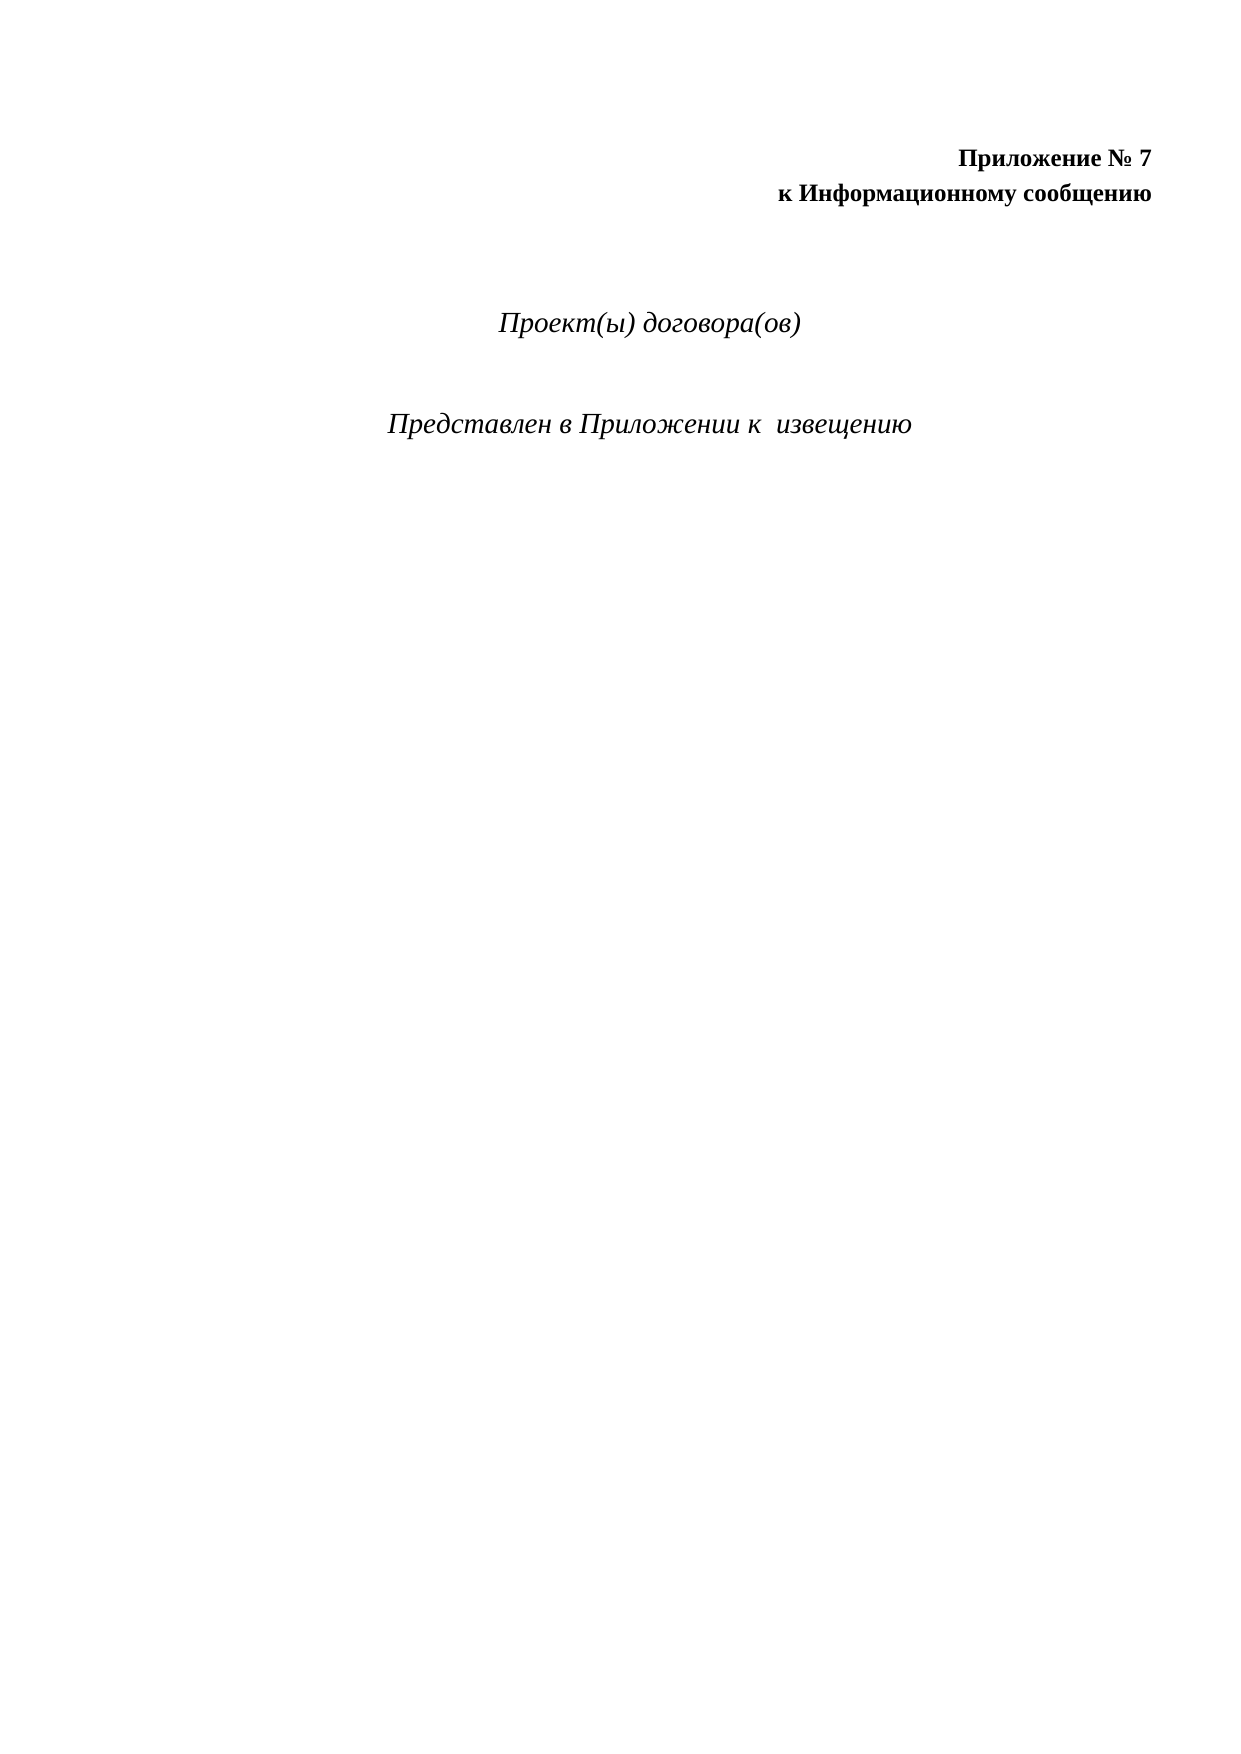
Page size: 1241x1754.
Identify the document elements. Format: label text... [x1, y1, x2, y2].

text Приложение № 7 [148, 143, 1152, 172]
text Представлен в Приложении к извещению [148, 406, 1152, 467]
text Проект(ы) договора(ов) [148, 305, 1152, 339]
text к Информационному сообщению [148, 178, 1152, 207]
